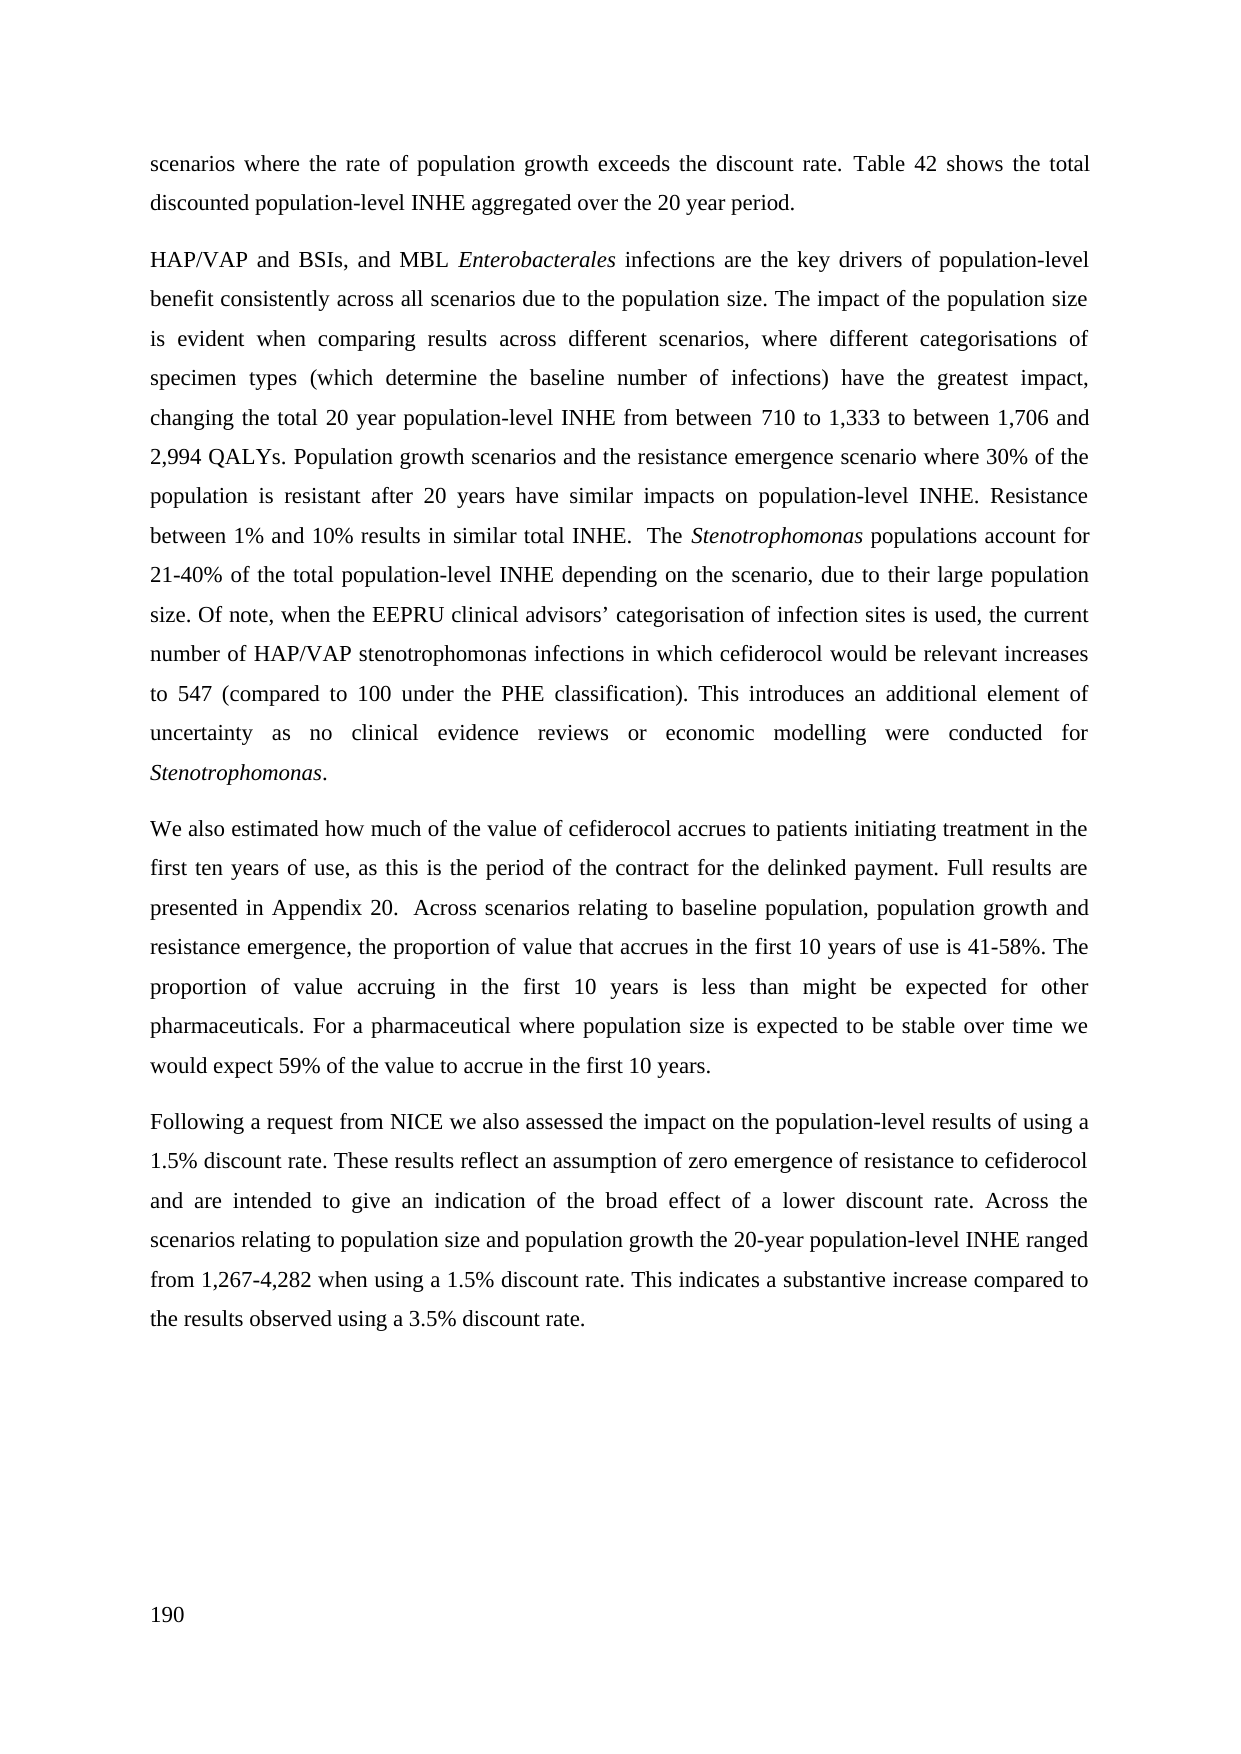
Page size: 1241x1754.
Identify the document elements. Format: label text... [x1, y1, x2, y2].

text We also estimated how much of the value of cefiderocol accrues to patients initiating treatment in the first ten years of use, as this is the period of the contract for the delinked payment. Full results are presented in Appendix 20. Across scenarios relating to baseline population, population growth and resistance emergence, the proportion of value that accrues in the first 10 years of use is 41-58%. The proportion of value accruing in the first 10 years is less than might be expected for other pharmaceuticals. For a pharmaceutical where population size is expected to be stable over time we would expect 59% of the value to accrue in the first 10 years. [150, 815, 1090, 1078]
text Following a request from NICE we also assessed the impact on the population-level results of using a 1.5% discount rate. These results reflect an assumption of zero emergence of resistance to cefiderocol and are intended to give an indication of the broad effect of a lower discount rate. Across the scenarios relating to population size and population growth the 20-year population-level INHE ranged from 1,267-4,282 when using a 1.5% discount rate. This indicates a substantive increase compared to the results observed using a 3.5% discount rate. [150, 1108, 1090, 1332]
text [150, 150, 1090, 216]
text HAP/VAP and BSIs, and MBL Enterobacterales infections are the key drivers of population-level benefit consistently across all scenarios due to the population size. The impact of the population size is evident when comparing results across different scenarios, where different categorisations of specimen types (which determine the baseline number of infections) have the greatest impact, changing the total 20 year population-level INHE from between 710 to 1,333 to between 1,706 and 2,994 QALYs. Population growth scenarios and the resistance emergence scenario where 30% of the population is resistant after 20 years have similar impacts on population-level INHE. Resistance between 1% and 10% results in similar total INHE. The Stenotrophomonas populations account for 21-40% of the total population-level INHE depending on the scenario, due to their large population size. Of note, when the EEPRU clinical advisors’ categorisation of infection sites is used, the current number of HAP/VAP stenotrophomonas infections in which cefiderocol would be relevant increases to 547 (compared to 100 under the PHE classification). This introduces an additional element of uncertainty as no clinical evidence reviews or economic modelling were conducted for Stenotrophomonas. [150, 246, 1090, 785]
